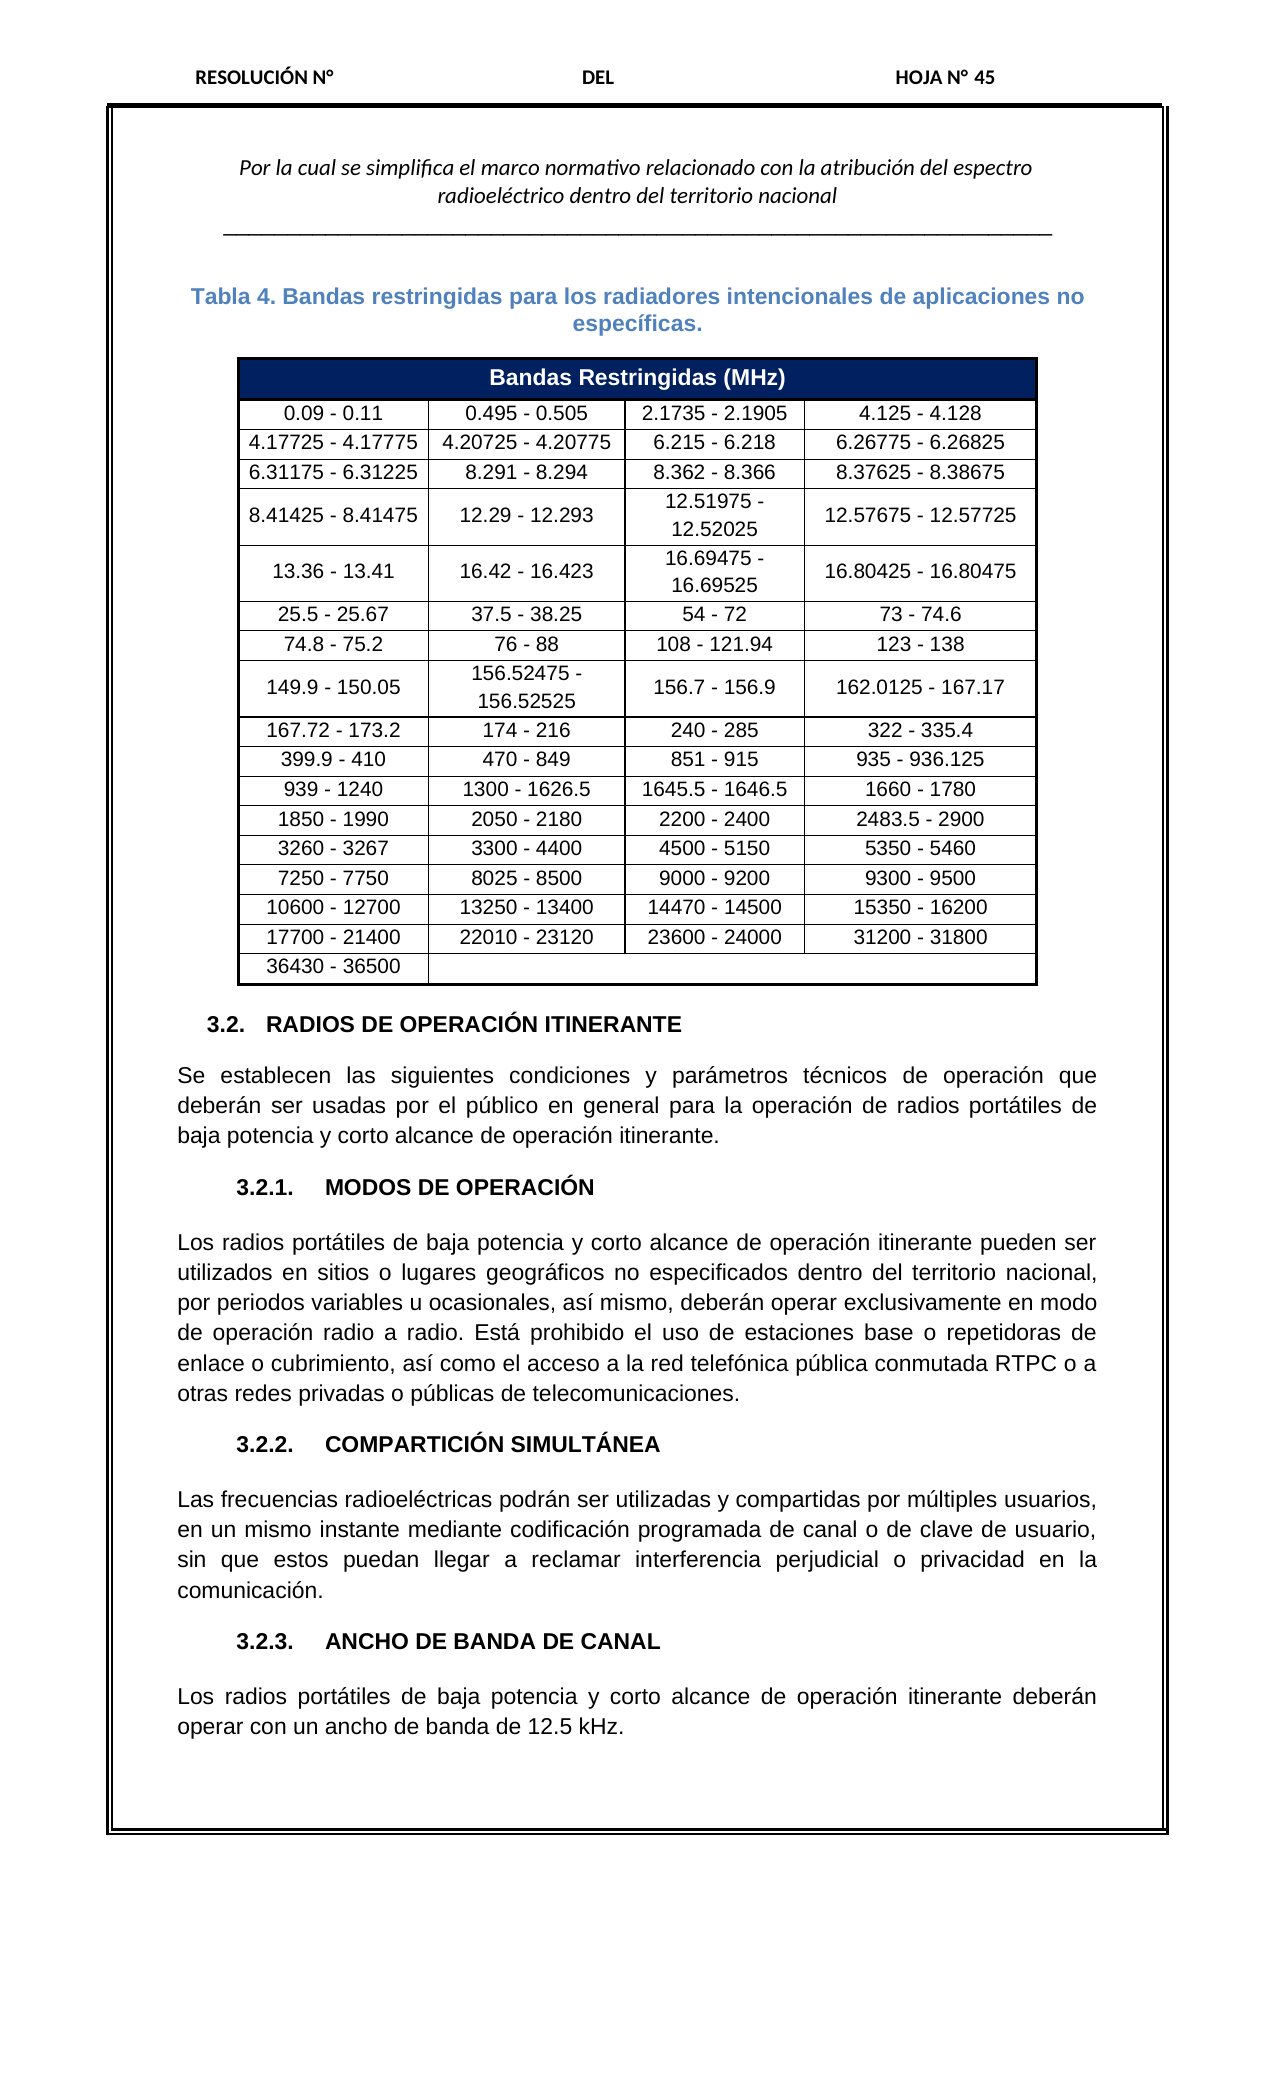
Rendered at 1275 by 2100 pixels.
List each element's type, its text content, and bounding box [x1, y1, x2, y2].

table_cell 2200 - 2400 [626, 806, 804, 835]
list COMPARTICIÓN SIMULTÁNEA [236, 1431, 1098, 1457]
table_cell 73 - 74.6 [805, 602, 1035, 630]
table_cell 1645.5 - 1646.5 [626, 777, 804, 805]
list ANCHO DE BANDA DE CANAL [236, 1628, 1098, 1654]
table_cell 156.52475 - 156.52525 [429, 661, 624, 716]
table_cell 6.26775 - 6.26825 [805, 430, 1035, 458]
table_cell 12.57675 - 12.57725 [805, 489, 1035, 544]
table_cell 15350 - 16200 [805, 895, 1035, 923]
table_cell 3260 - 3267 [240, 836, 428, 864]
table_header Bandas Restringidas (MHz) [240, 360, 1035, 398]
table_cell 13250 - 13400 [429, 895, 624, 923]
table_cell 37.5 - 38.25 [429, 602, 624, 630]
table_cell 156.7 - 156.9 [626, 661, 804, 716]
table_cell 74.8 - 75.2 [240, 631, 428, 660]
table_cell 1660 - 1780 [805, 777, 1035, 805]
table_cell 23600 - 24000 [626, 925, 804, 953]
table_cell 4.20725 - 4.20775 [429, 430, 624, 458]
table_cell 2.1735 - 2.1905 [626, 401, 804, 429]
text Tabla 4. Bandas restringidas para los radiadores intencionales de aplicaciones no específicas. [177, 283, 1098, 336]
table_cell 939 - 1240 [240, 777, 428, 805]
table_cell 9300 - 9500 [805, 865, 1035, 894]
table_cell 54 - 72 [626, 602, 804, 630]
list MODOS DE OPERACIÓN [236, 1173, 1098, 1200]
table_cell 14470 - 14500 [626, 895, 804, 923]
table_cell 9000 - 9200 [626, 865, 804, 894]
table_cell 167.72 - 173.2 [240, 718, 428, 746]
table_cell 162.0125 - 167.17 [805, 661, 1035, 716]
table_cell 399.9 - 410 [240, 747, 428, 776]
text Los radios portátiles de baja potencia y corto alcance de operación itinerante pueden ser utilizados en sitios o lugares geográficos no especificados dentro del territorio nacional, por periodos variables u ocasionales, así mismo, deberán operar exclusivamente en modo de operación radio a radio. Está prohibido el uso de estaciones base o repetidoras de enlace o cubrimiento, así como el acceso a la red telefónica pública conmutada RTPC o a otras redes privadas o públicas de telecomunicaciones. [177, 1229, 1098, 1406]
table_cell 16.80425 - 16.80475 [805, 546, 1035, 601]
text Los radios portátiles de baja potencia y corto alcance de operación itinerante deberán operar con un ancho de banda de 12.5 kHz. [177, 1683, 1098, 1739]
table_cell 149.9 - 150.05 [240, 661, 428, 716]
table_cell 31200 - 31800 [805, 925, 1035, 953]
table_cell 2483.5 - 2900 [805, 806, 1035, 835]
table_cell 1850 - 1990 [240, 806, 428, 835]
table_cell 12.51975 - 12.52025 [626, 489, 804, 544]
table_cell 3300 - 4400 [429, 836, 624, 864]
table_cell 322 - 335.4 [805, 718, 1035, 746]
table_cell 6.215 - 6.218 [626, 430, 804, 458]
table_cell 8.291 - 8.294 [429, 460, 624, 488]
table_cell 12.29 - 12.293 [429, 489, 624, 544]
table_cell 13.36 - 13.41 [240, 546, 428, 601]
table_cell 123 - 138 [805, 631, 1035, 660]
table_cell 8025 - 8500 [429, 865, 624, 894]
table_cell 8.41425 - 8.41475 [240, 489, 428, 544]
table_cell 4.17725 - 4.17775 [240, 430, 428, 458]
table_cell 470 - 849 [429, 747, 624, 776]
table_cell 0.09 - 0.11 [240, 401, 428, 429]
table_cell 4.125 - 4.128 [805, 401, 1035, 429]
table_cell 10600 - 12700 [240, 895, 428, 923]
list RADIOS DE OPERACIÓN ITINERANTE [207, 1011, 1098, 1037]
table_cell 851 - 915 [626, 747, 804, 776]
table_cell 5350 - 5460 [805, 836, 1035, 864]
table_cell 1300 - 1626.5 [429, 777, 624, 805]
table_cell 4500 - 5150 [626, 836, 804, 864]
table_cell 36430 - 36500 [240, 954, 428, 983]
table_cell 7250 - 7750 [240, 865, 428, 894]
table_cell 240 - 285 [626, 718, 804, 746]
table_cell 22010 - 23120 [429, 925, 624, 953]
table_cell [429, 954, 1035, 983]
table_cell 8.37625 - 8.38675 [805, 460, 1035, 488]
table_cell 0.495 - 0.505 [429, 401, 624, 429]
table_cell 17700 - 21400 [240, 925, 428, 953]
table_cell 16.69475 - 16.69525 [626, 546, 804, 601]
table_cell 2050 - 2180 [429, 806, 624, 835]
table_cell 108 - 121.94 [626, 631, 804, 660]
table_cell 935 - 936.125 [805, 747, 1035, 776]
table_cell 16.42 - 16.423 [429, 546, 624, 601]
table_cell 76 - 88 [429, 631, 624, 660]
table_cell 174 - 216 [429, 718, 624, 746]
text Las frecuencias radioeléctricas podrán ser utilizadas y compartidas por múltiples usuarios, en un mismo instante mediante codificación programada de canal o de clave de usuario, sin que estos puedan llegar a reclamar interferencia perjudicial o privacidad en la comunicación. [177, 1486, 1098, 1603]
table_cell 6.31175 - 6.31225 [240, 460, 428, 488]
table_cell 25.5 - 25.67 [240, 602, 428, 630]
text Se establecen las siguientes condiciones y parámetros técnicos de operación que deberán ser usadas por el público en general para la operación de radios portátiles de baja potencia y corto alcance de operación itinerante. [177, 1062, 1098, 1149]
table_cell 8.362 - 8.366 [626, 460, 804, 488]
